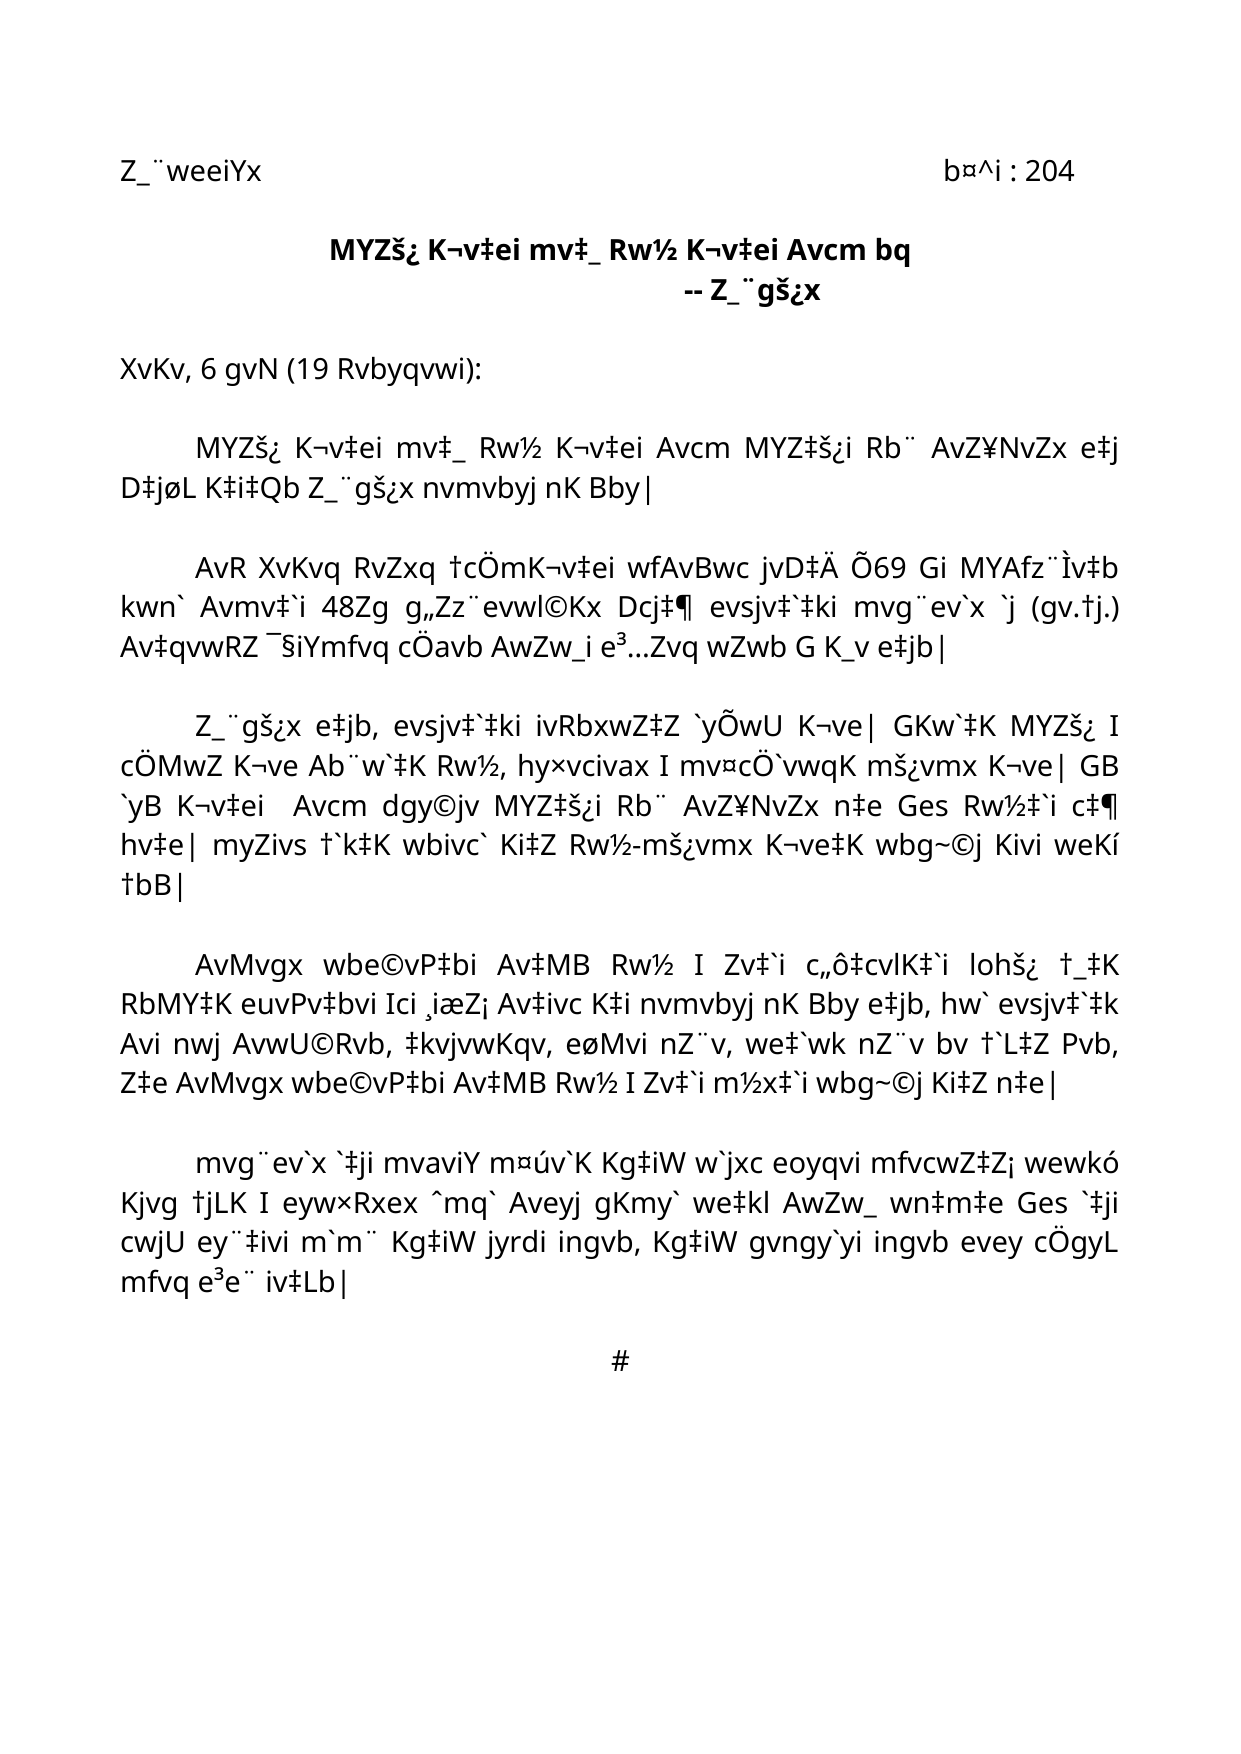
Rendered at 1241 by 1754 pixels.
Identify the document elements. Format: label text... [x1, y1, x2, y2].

text # [120, 1341, 1120, 1380]
text Z_¨gš¿x e‡jb, evsjv‡`‡ki ivRbxwZ‡Z `yÕwU K¬ve| GKw`‡K MYZš¿ I cÖMwZ K¬ve Ab¨w`‡K Rw½, hy×vcivax I mv¤cÖ`vwqK mš¿vmx K¬ve| GB `yB K¬v‡ei Avcm dgy©jv MYZ‡š¿i Rb¨ AvZ¥NvZx n‡e Ges Rw½‡`i c‡¶ hv‡e| myZivs †`k‡K wbivc` Ki‡Z Rw½-mš¿vmx K¬ve‡K wbg~©j Kivi weKí †bB| [120, 706, 1120, 904]
text AvR XvKvq RvZxq †cÖmK¬v‡ei wfAvBwc jvD‡Ä Õ69 Gi MYAfz¨Ìv‡b kwn` Avmv‡`i 48Zg g„Zz¨evwl©Kx Dcj‡¶ evsjv‡`‡ki mvg¨ev`x `j (gv.†j.) Av‡qvwRZ ¯§iYmfvq cÖavb AwZw_i e³…Zvq wZwb G K_v e‡jb| [120, 547, 1120, 666]
text MYZš¿ K¬v‡ei mv‡_ Rw½ K¬v‡ei Avcm MYZ‡š¿i Rb¨ AvZ¥NvZx e‡j D‡jøL K‡i‡Qb Z_¨gš¿x nvmvbyj nK Bby| [120, 428, 1120, 507]
text XvKv, 6 gvN (19 Rvbyqvwi): [120, 348, 1120, 388]
text Z_¨weeiYx b¤^i : 204 [120, 150, 1120, 190]
text MYZš¿ K¬v‡ei mv‡_ Rw½ K¬v‡ei Avcm bq [120, 229, 1120, 269]
text -- Z_¨gš¿x [120, 269, 1120, 309]
text AvMvgx wbe©vP‡bi Av‡MB Rw½ I Zv‡`i c„ô‡cvlK‡`i lohš¿ †_‡K RbMY‡K euvPv‡bvi Ici ¸iæZ¡ Av‡ivc K‡i nvmvbyj nK Bby e‡jb, hw` evsjv‡`‡k Avi nwj AvwU©Rvb, ‡kvjvwKqv, eøMvi nZ¨v, we‡`wk nZ¨v bv †`L‡Z Pvb, Z‡e AvMvgx wbe©vP‡bi Av‡MB Rw½ I Zv‡`i m½x‡`i wbg~©j Ki‡Z n‡e| [120, 944, 1120, 1102]
text mvg¨ev`x `‡ji mvaviY m¤úv`K Kg‡iW w`jxc eoyqvi mfvcwZ‡Z¡ wewkó Kjvg †jLK I eyw×Rxex ˆmq` Aveyj gKmy` we‡kl AwZw_ wn‡m‡e Ges `‡ji cwjU ey¨‡ivi m`m¨ Kg‡iW jyrdi ingvb, Kg‡iW gvngy`yi ingvb evey cÖgyL mfvq e³e¨ iv‡Lb| [120, 1142, 1120, 1301]
